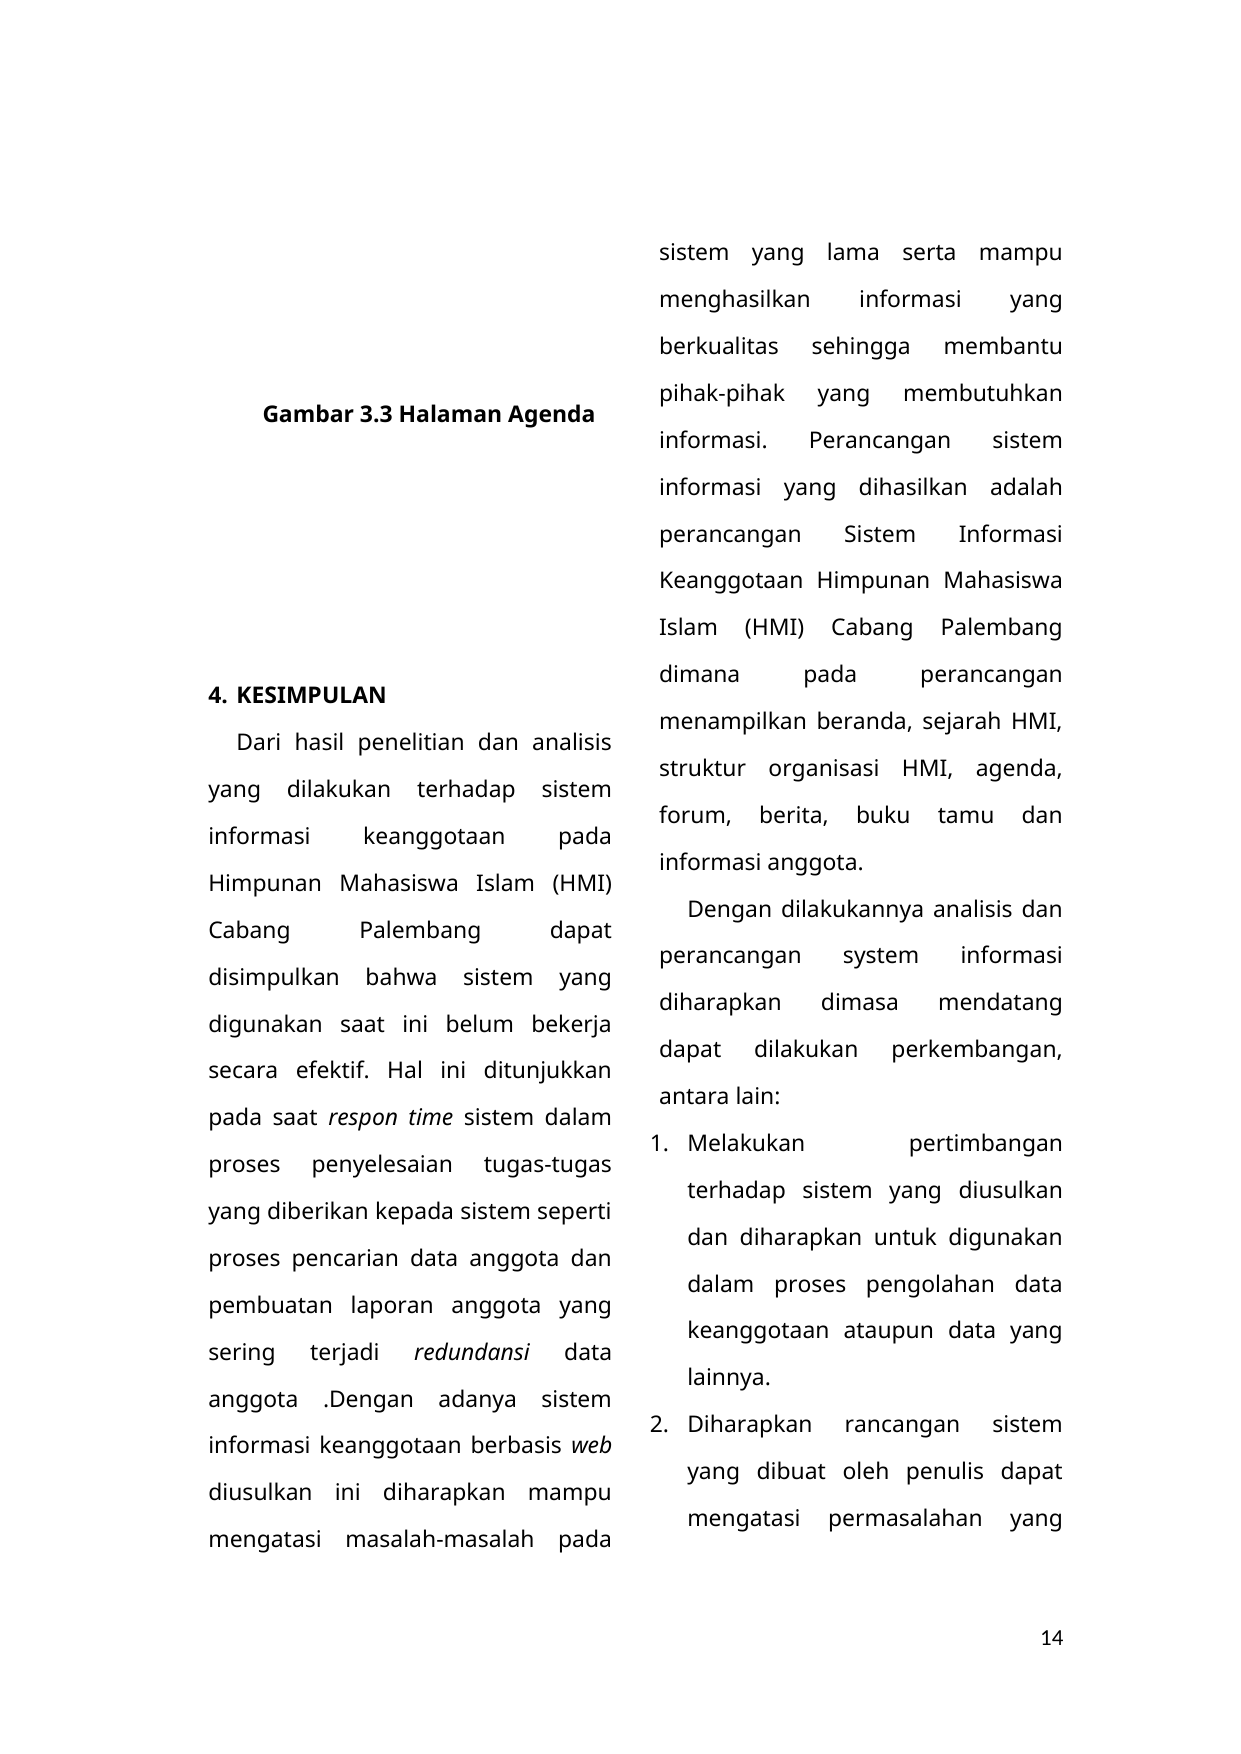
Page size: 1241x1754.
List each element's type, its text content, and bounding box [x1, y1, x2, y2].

list Diharapkan rancangan sistem yang dibuat oleh penulis dapat mengatasi permasalahan yang muncul pada sistem yang sebelumnya. [649, 1408, 1063, 1533]
list Gambar 3.3 Halaman Agenda [246, 398, 612, 429]
text Dari hasil penelitian dan analisis yang dilakukan terhadap sistem informasi keanggotaan pada Himpunan Mahasiswa Islam (HMI) Cabang Palembang dapat disimpulkan bahwa sistem yang digunakan saat ini belum bekerja secara efektif. Hal ini ditunjukkan pada saat respon time sistem dalam proses penyelesaian tugas-tugas yang diberikan kepada sistem seperti proses pencarian data anggota dan pembuatan laporan anggota yang sering terjadi redundansi data anggota .Dengan adanya sistem informasi keanggotaan berbasis web diusulkan ini diharapkan mampu mengatasi masalah-masalah pada sistem yang lama serta mampu menghasilkan informasi yang berkualitas sehingga membantu pihak-pihak yang membutuhkan informasi. Perancangan sistem informasi yang dihasilkan adalah perancangan Sistem Informasi Keanggotaan Himpunan Mahasiswa Islam (HMI) Cabang Palembang dimana pada perancangan menampilkan beranda, sejarah HMI, struktur organisasi HMI, agenda, forum, berita, buku tamu dan informasi anggota. [208, 726, 612, 1554]
list KESIMPULAN [208, 679, 612, 711]
text Dari hasil penelitian dan analisis yang dilakukan terhadap sistem informasi keanggotaan pada Himpunan Mahasiswa Islam (HMI) Cabang Palembang dapat disimpulkan bahwa sistem yang digunakan saat ini belum bekerja secara efektif. Hal ini ditunjukkan pada saat respon time sistem dalam proses penyelesaian tugas-tugas yang diberikan kepada sistem seperti proses pencarian data anggota dan pembuatan laporan anggota yang sering terjadi redundansi data anggota .Dengan adanya sistem informasi keanggotaan berbasis web diusulkan ini diharapkan mampu mengatasi masalah-masalah pada sistem yang lama serta mampu menghasilkan informasi yang berkualitas sehingga membantu pihak-pihak yang membutuhkan informasi. Perancangan sistem informasi yang dihasilkan adalah perancangan Sistem Informasi Keanggotaan Himpunan Mahasiswa Islam (HMI) Cabang Palembang dimana pada perancangan menampilkan beranda, sejarah HMI, struktur organisasi HMI, agenda, forum, berita, buku tamu dan informasi anggota. [659, 236, 1063, 877]
list Melakukan pertimbangan terhadap sistem yang diusulkan dan diharapkan untuk digunakan dalam proses pengolahan data keanggotaan ataupun data yang lainnya. [649, 1127, 1063, 1392]
text Dengan dilakukannya analisis dan perancangan system informasi diharapkan dimasa mendatang dapat dilakukan perkembangan, antara lain: [659, 892, 1063, 1111]
